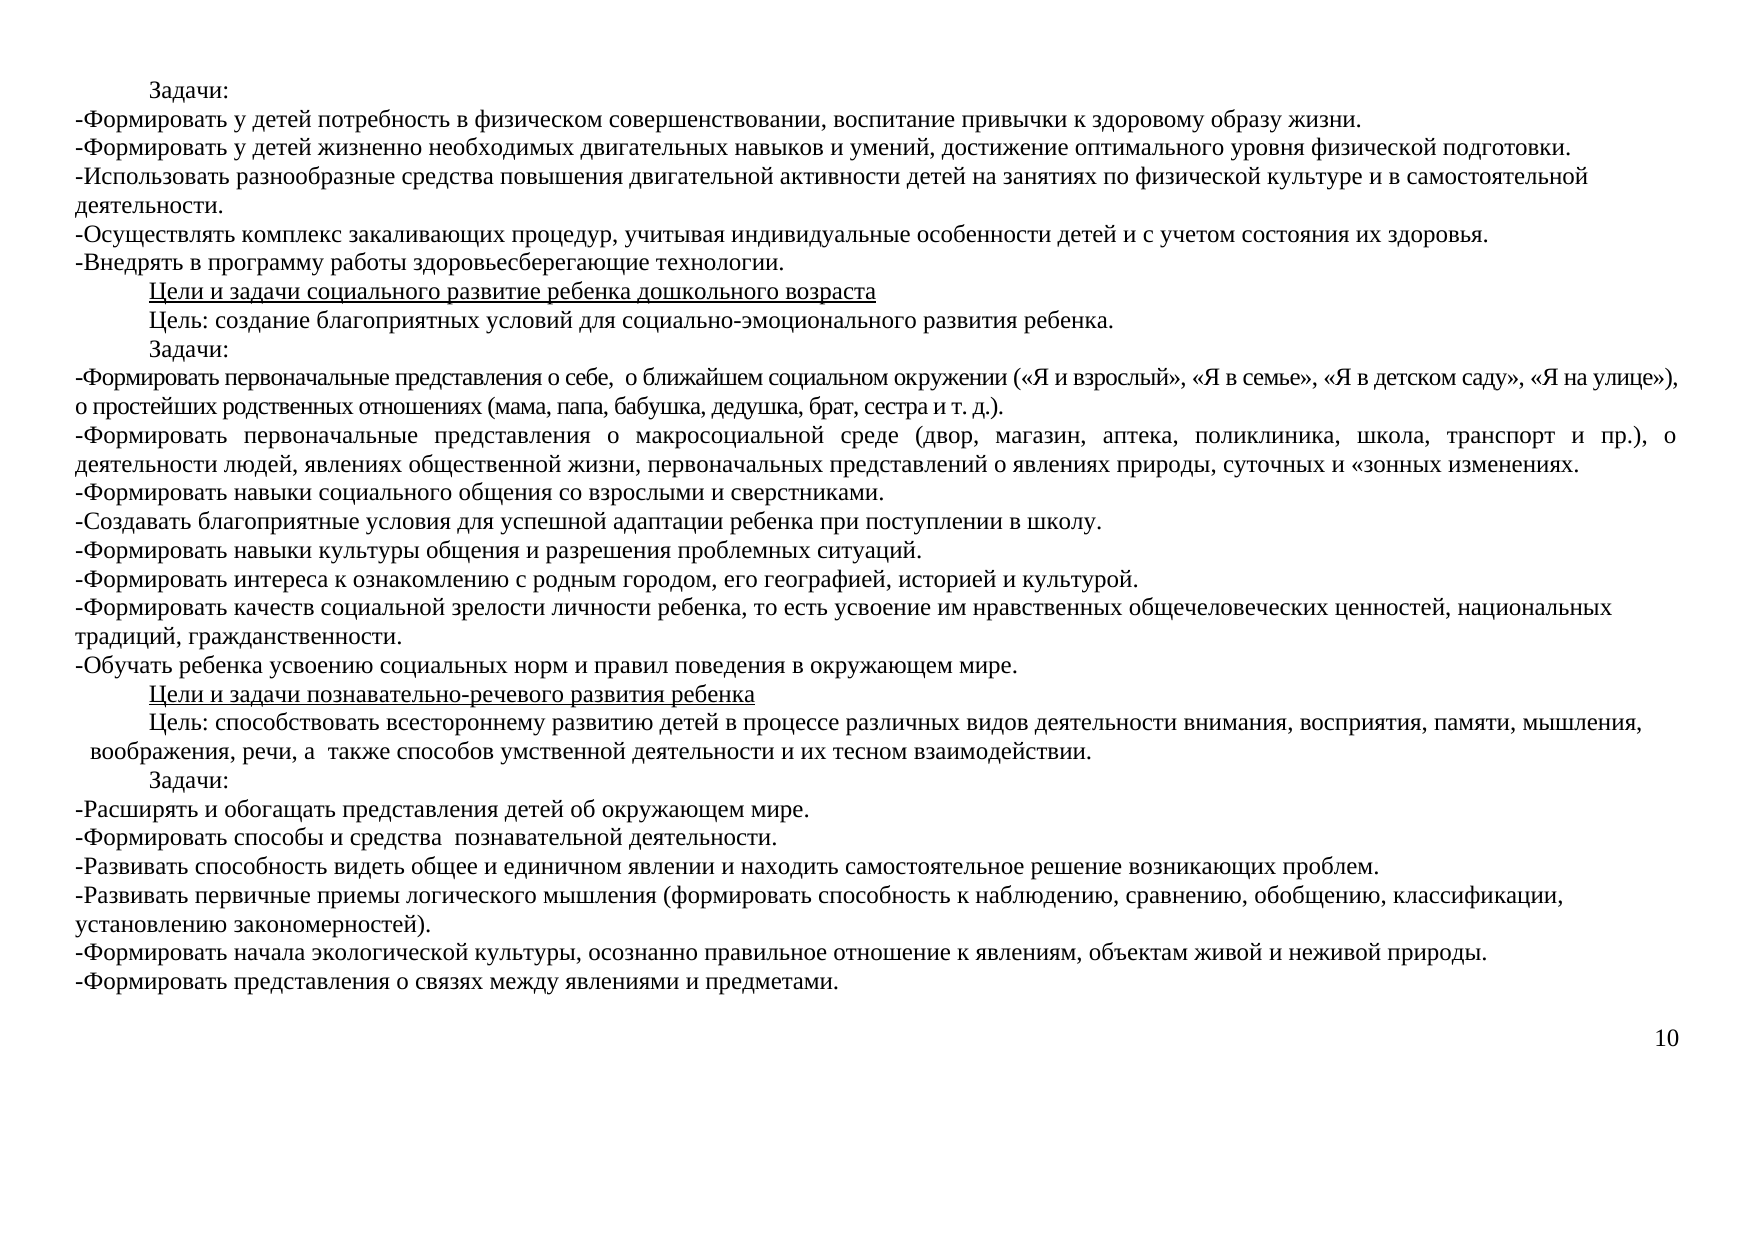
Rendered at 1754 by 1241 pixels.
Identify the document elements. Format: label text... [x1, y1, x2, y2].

text -Формировать первоначальные представления о себе, о ближайшем социальном окружении («Я и взрослый», «Я в семье», «Я в детском саду», «Я на улице»), о простейших родственных отношениях (мама, папа, бабушка, дедушка, брат, сестра и т. д.). [75, 362, 1679, 420]
text -Осуществлять комплекс закаливающих процедур, учитывая индивидуальные особенности детей и с учетом состояния их здоровья. [75, 219, 1679, 247]
text -Формировать первоначальные представления о макросоциальной среде (двор, магазин, аптека, поликлиника, школа, транспорт и пр.), о деятельности людей, явлениях общественной жизни, первоначальных представлений о явлениях природы, суточных и «зонных изменениях. [75, 420, 1679, 477]
text -Формировать представления о связях между явлениями и предметами. [75, 966, 1679, 995]
text -Формировать у детей жизненно необходимых двигательных навыков и умений, достижение оптимального уровня физической подготовки. [75, 132, 1679, 161]
text Цель: способствовать всестороннему развитию детей в процессе различных видов деятельности внимания, восприятия, памяти, мышления, воображения, речи, а также способов умственной деятельности и их тесном взаимодействии. [90, 707, 1679, 765]
text Задачи: [90, 75, 1679, 104]
text -Формировать качеств социальной зрелости личности ребенка, то есть усвоение им нравственных общечеловеческих ценностей, национальных традиций, гражданственности. [75, 592, 1679, 650]
text -Формировать способы и средства познавательной деятельности. [75, 822, 1679, 851]
text Цели и задачи познавательно-речевого развития ребенка [90, 679, 1679, 707]
text -Формировать интереса к ознакомлению с родным городом, его географией, историей и культурой. [75, 564, 1679, 592]
text -Формировать начала экологической культуры, осознанно правильное отношение к явлениям, объектам живой и неживой природы. [75, 937, 1679, 966]
text -Развивать первичные приемы логического мышления (формировать способность к наблюдению, сравнению, обобщению, классификации, установлению закономерностей). [75, 880, 1679, 937]
text -Формировать навыки социального общения со взрослыми и сверстниками. [75, 477, 1679, 506]
text -Создавать благоприятные условия для успешной адаптации ребенка при поступлении в школу. [75, 506, 1679, 535]
text -Развивать способность видеть общее и единичном явлении и находить самостоятельное решение возникающих проблем. [75, 851, 1679, 880]
text -Формировать навыки культуры общения и разрешения проблемных ситуаций. [75, 535, 1679, 564]
text Цели и задачи социального развитие ребенка дошкольного возраста [104, 276, 1679, 305]
text -Расширять и обогащать представления детей об окружающем мире. [75, 794, 1679, 822]
text Цель: создание благоприятных условий для социально-эмоционального развития ребенка. [90, 305, 1679, 334]
text -Формировать у детей потребность в физическом совершенствовании, воспитание привычки к здоровому образу жизни. [75, 104, 1679, 132]
text -Внедрять в программу работы здоровьесберегающие технологии. [75, 247, 1679, 276]
text Задачи: [90, 765, 1679, 794]
text -Использовать разнообразные средства повышения двигательной активности детей на занятиях по физической культуре и в самостоятельной деятельности. [75, 161, 1679, 219]
text Задачи: [90, 334, 1679, 362]
text -Обучать ребенка усвоению социальных норм и правил поведения в окружающем мире. [75, 650, 1679, 679]
